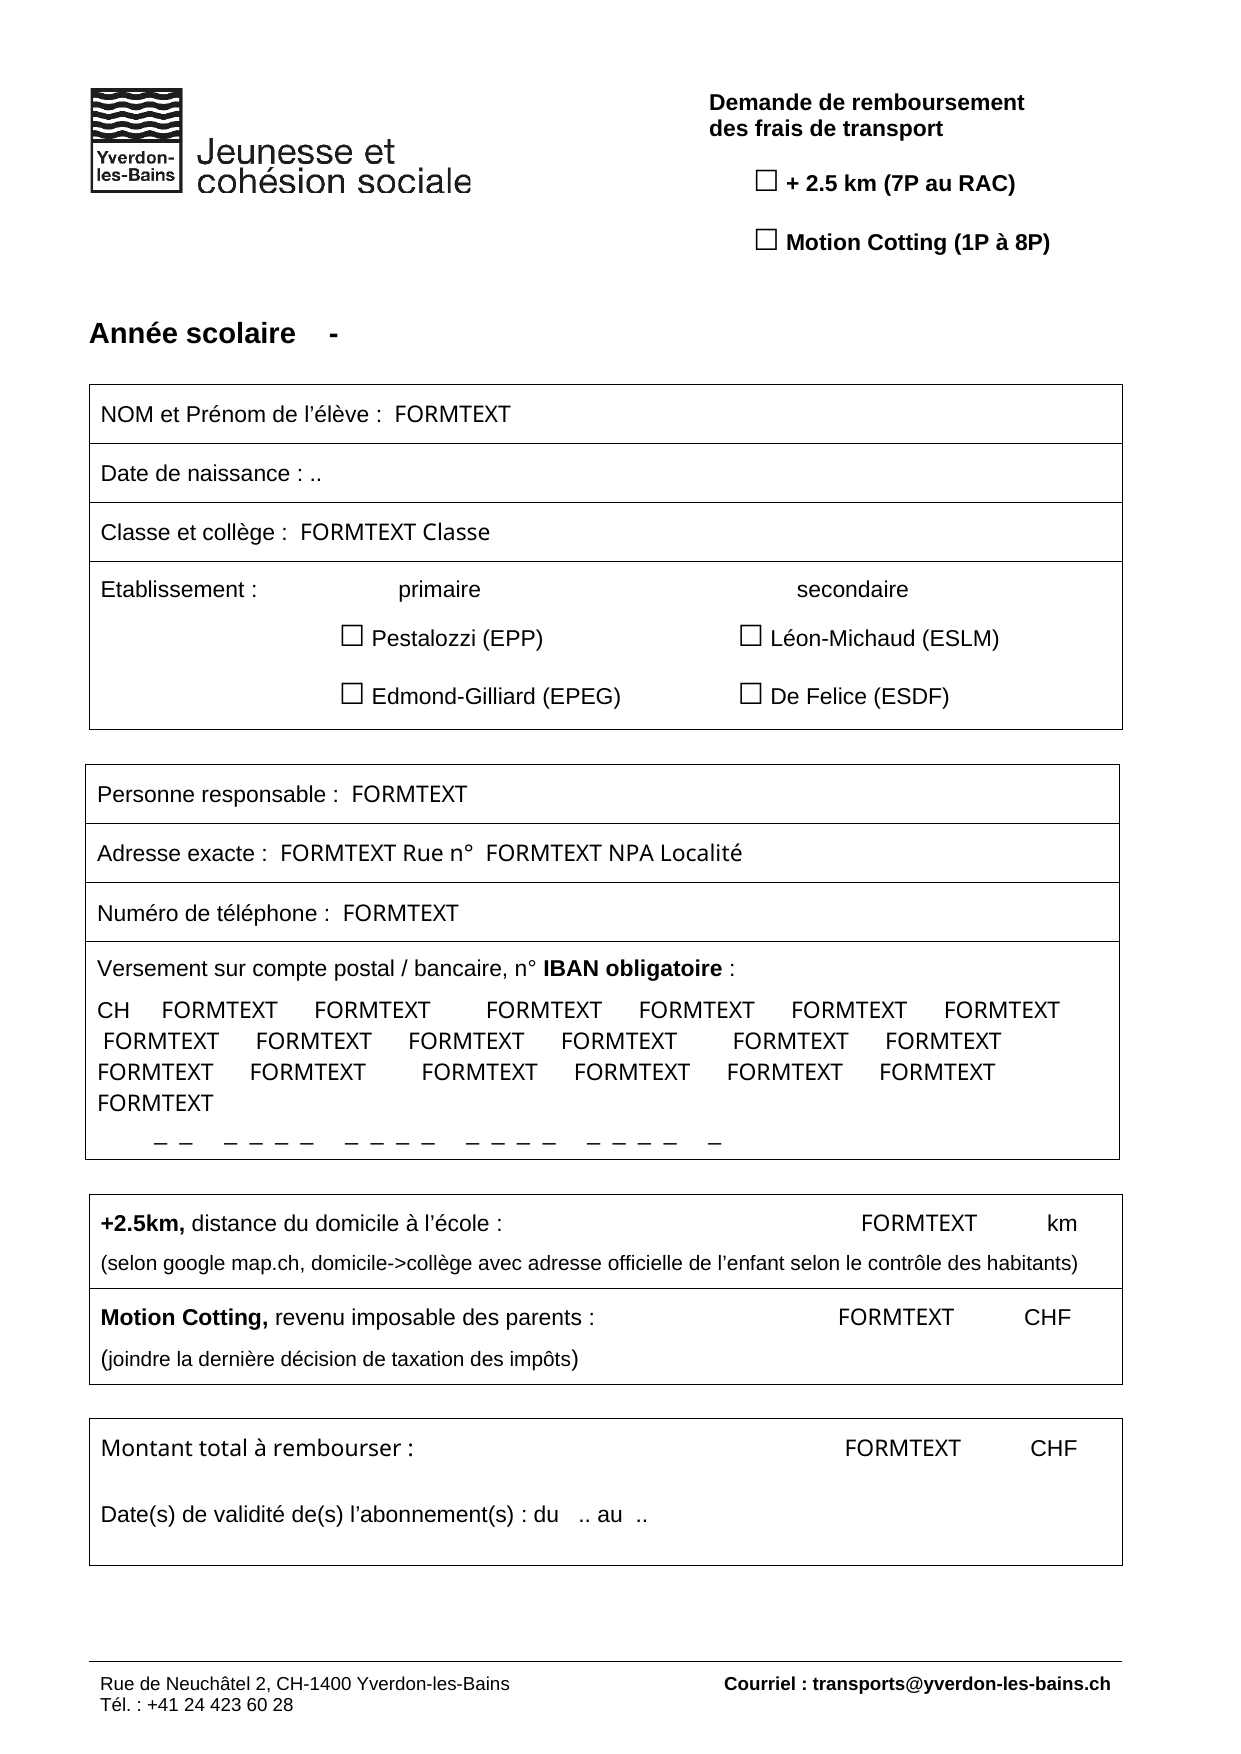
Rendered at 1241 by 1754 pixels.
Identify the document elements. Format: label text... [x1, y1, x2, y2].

table_cell Etablissement : primaire secondaire Pestalozzi (EPP) Léon-Michaud (ESLM) Edmond-Gilliard (EPEG) De Felice (ESDF) [90, 562, 1122, 729]
table_header +2.5km, distance du domicile à l’école : km (selon google map.ch, domicile->collège avec adresse officielle de l’enfant selon le contrôle des habitants) [90, 1195, 1122, 1288]
text Année scolaire - [89, 317, 1137, 350]
table_cell Classe et collège : [90, 503, 1122, 561]
table_cell Motion Cotting, revenu imposable des parents : CHF (joindre la dernière décision de taxation des impôts) [90, 1289, 1122, 1384]
table_cell _ _ _ _ _ _ _ _ _ _ _ _ _ _ _ _ _ _ _ [86, 1119, 1119, 1159]
table_cell Versement sur compte postal / bancaire, n° IBAN obligatoire : CH [86, 942, 1119, 1118]
list Motion Cotting (1P à 8P) [753, 219, 1137, 259]
table_header Montant total à rembourser : CHF Date(s) de validité de(s) l’abonnement(s) : du .. au .. [90, 1419, 1122, 1564]
list + 2.5 km (7P au RAC) [753, 161, 1137, 200]
table_header NOM et Prénom de l’élève : [90, 385, 1122, 443]
text Demande de remboursement [470, 89, 1137, 115]
table_header Personne responsable : [86, 765, 1119, 823]
table_cell Numéro de téléphone : [86, 883, 1119, 941]
table_cell Date de naissance : .. [90, 444, 1122, 502]
table_cell Adresse exacte : [86, 824, 1119, 882]
text des frais de transport [470, 115, 1137, 141]
picture [89, 88, 470, 192]
